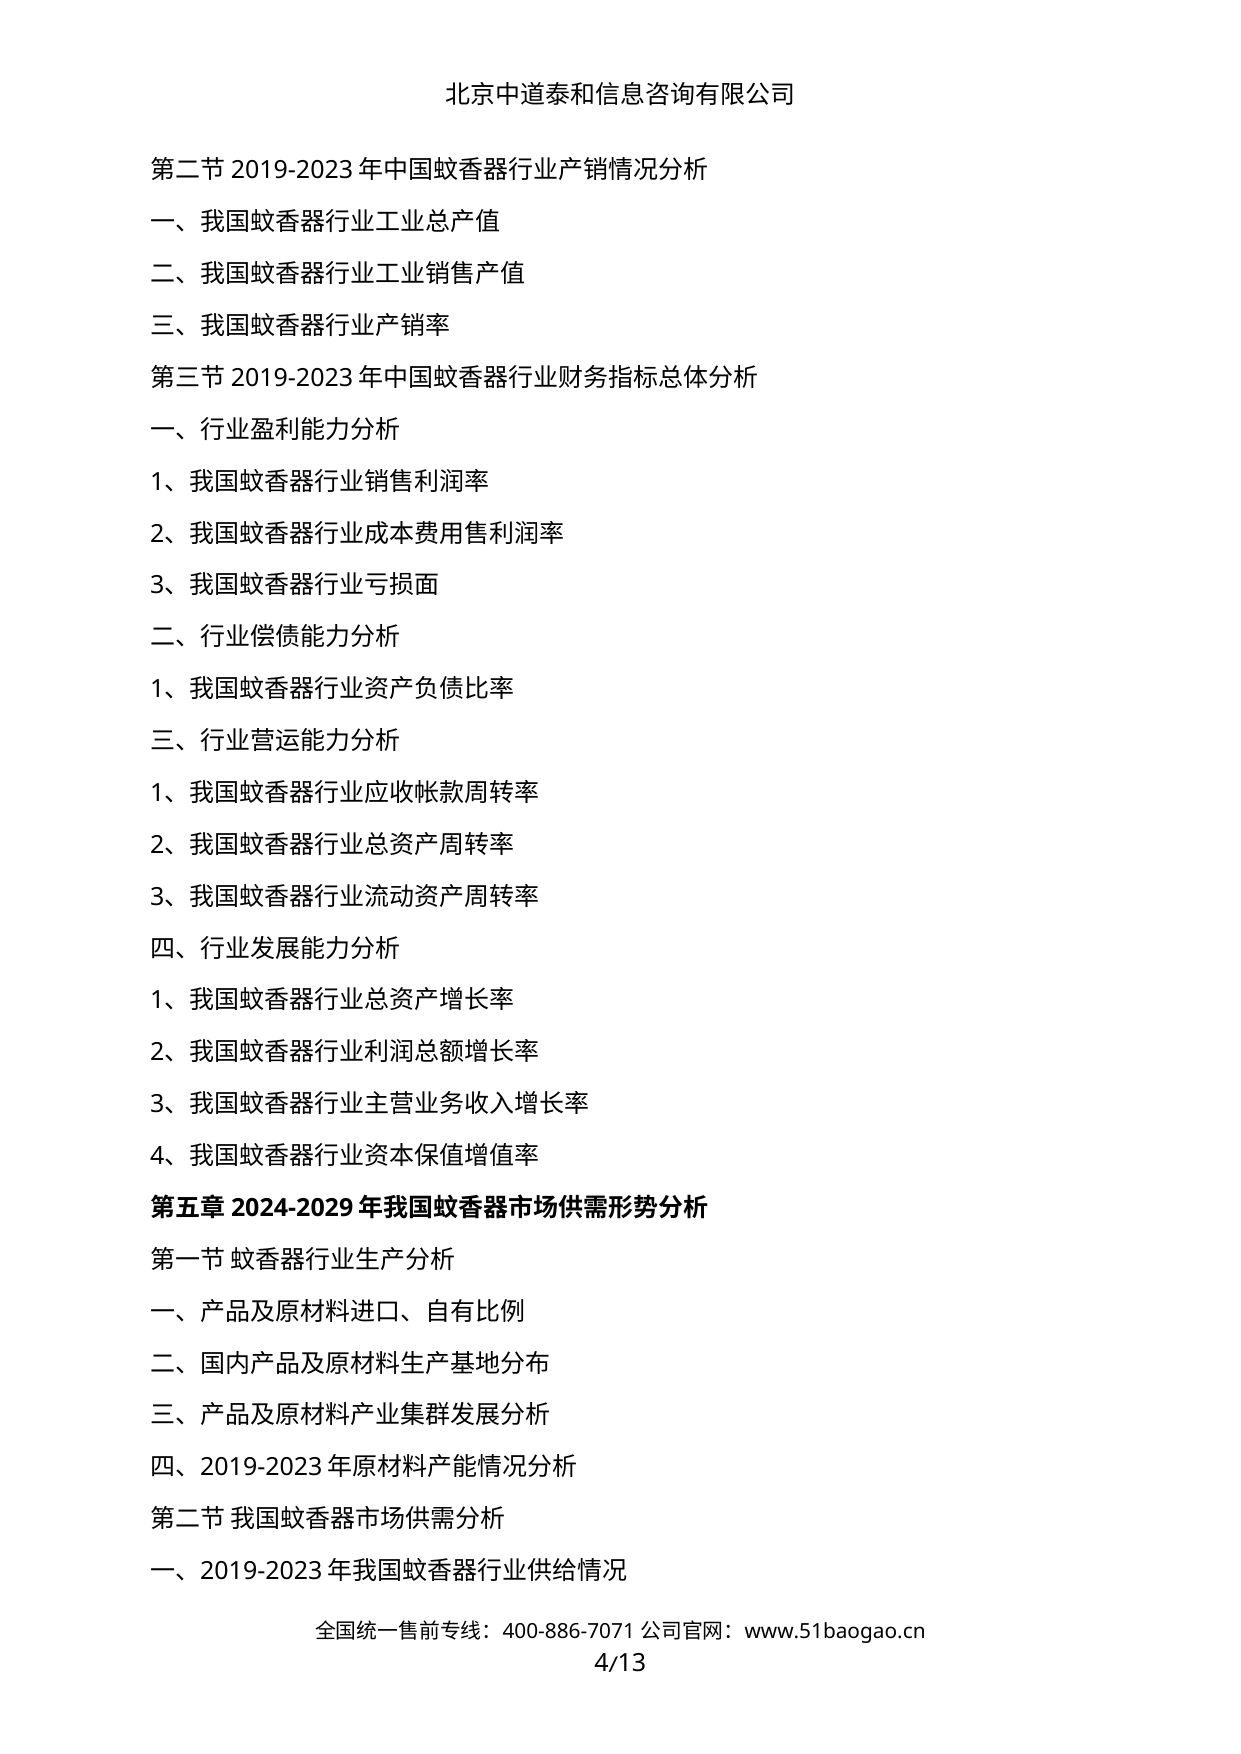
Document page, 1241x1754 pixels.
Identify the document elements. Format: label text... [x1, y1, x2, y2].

text 2、我国蚊香器行业总资产周转率 [150, 824, 1090, 861]
text 1、我国蚊香器行业资产负债比率 [150, 669, 1090, 705]
text 2、我国蚊香器行业成本费用售利润率 [150, 513, 1090, 549]
text 二、行业偿债能力分析 [150, 617, 1090, 653]
text 1、我国蚊香器行业应收帐款周转率 [150, 772, 1090, 809]
text 一、行业盈利能力分析 [150, 409, 1090, 446]
text 3、我国蚊香器行业主营业务收入增长率 [150, 1084, 1090, 1120]
text 三、产品及原材料产业集群发展分析 [150, 1395, 1090, 1431]
text 一、产品及原材料进口、自有比例 [150, 1291, 1090, 1327]
text 二、国内产品及原材料生产基地分布 [150, 1343, 1090, 1379]
text 3、我国蚊香器行业亏损面 [150, 565, 1090, 601]
text 四、行业发展能力分析 [150, 928, 1090, 964]
text 3、我国蚊香器行业流动资产周转率 [150, 876, 1090, 912]
text 2、我国蚊香器行业利润总额增长率 [150, 1032, 1090, 1068]
text 第五章 2024-2029年我国蚊香器市场供需形势分析 [150, 1187, 1090, 1224]
text 第二节 2019-2023年中国蚊香器行业产销情况分析 [150, 150, 1090, 186]
text 4、我国蚊香器行业资本保值增值率 [150, 1136, 1090, 1172]
text 三、我国蚊香器行业产销率 [150, 306, 1090, 342]
text 第一节 蚊香器行业生产分析 [150, 1239, 1090, 1276]
text 第二节 我国蚊香器市场供需分析 [150, 1499, 1090, 1535]
text 1、我国蚊香器行业总资产增长率 [150, 980, 1090, 1016]
text 二、我国蚊香器行业工业销售产值 [150, 254, 1090, 290]
text 一、我国蚊香器行业工业总产值 [150, 202, 1090, 238]
text 1、我国蚊香器行业销售利润率 [150, 461, 1090, 497]
text 第三节 2019-2023年中国蚊香器行业财务指标总体分析 [150, 357, 1090, 394]
text 一、2019-2023年我国蚊香器行业供给情况 [150, 1551, 1090, 1587]
text 三、行业营运能力分析 [150, 721, 1090, 757]
text 四、2019-2023年原材料产能情况分析 [150, 1447, 1090, 1483]
